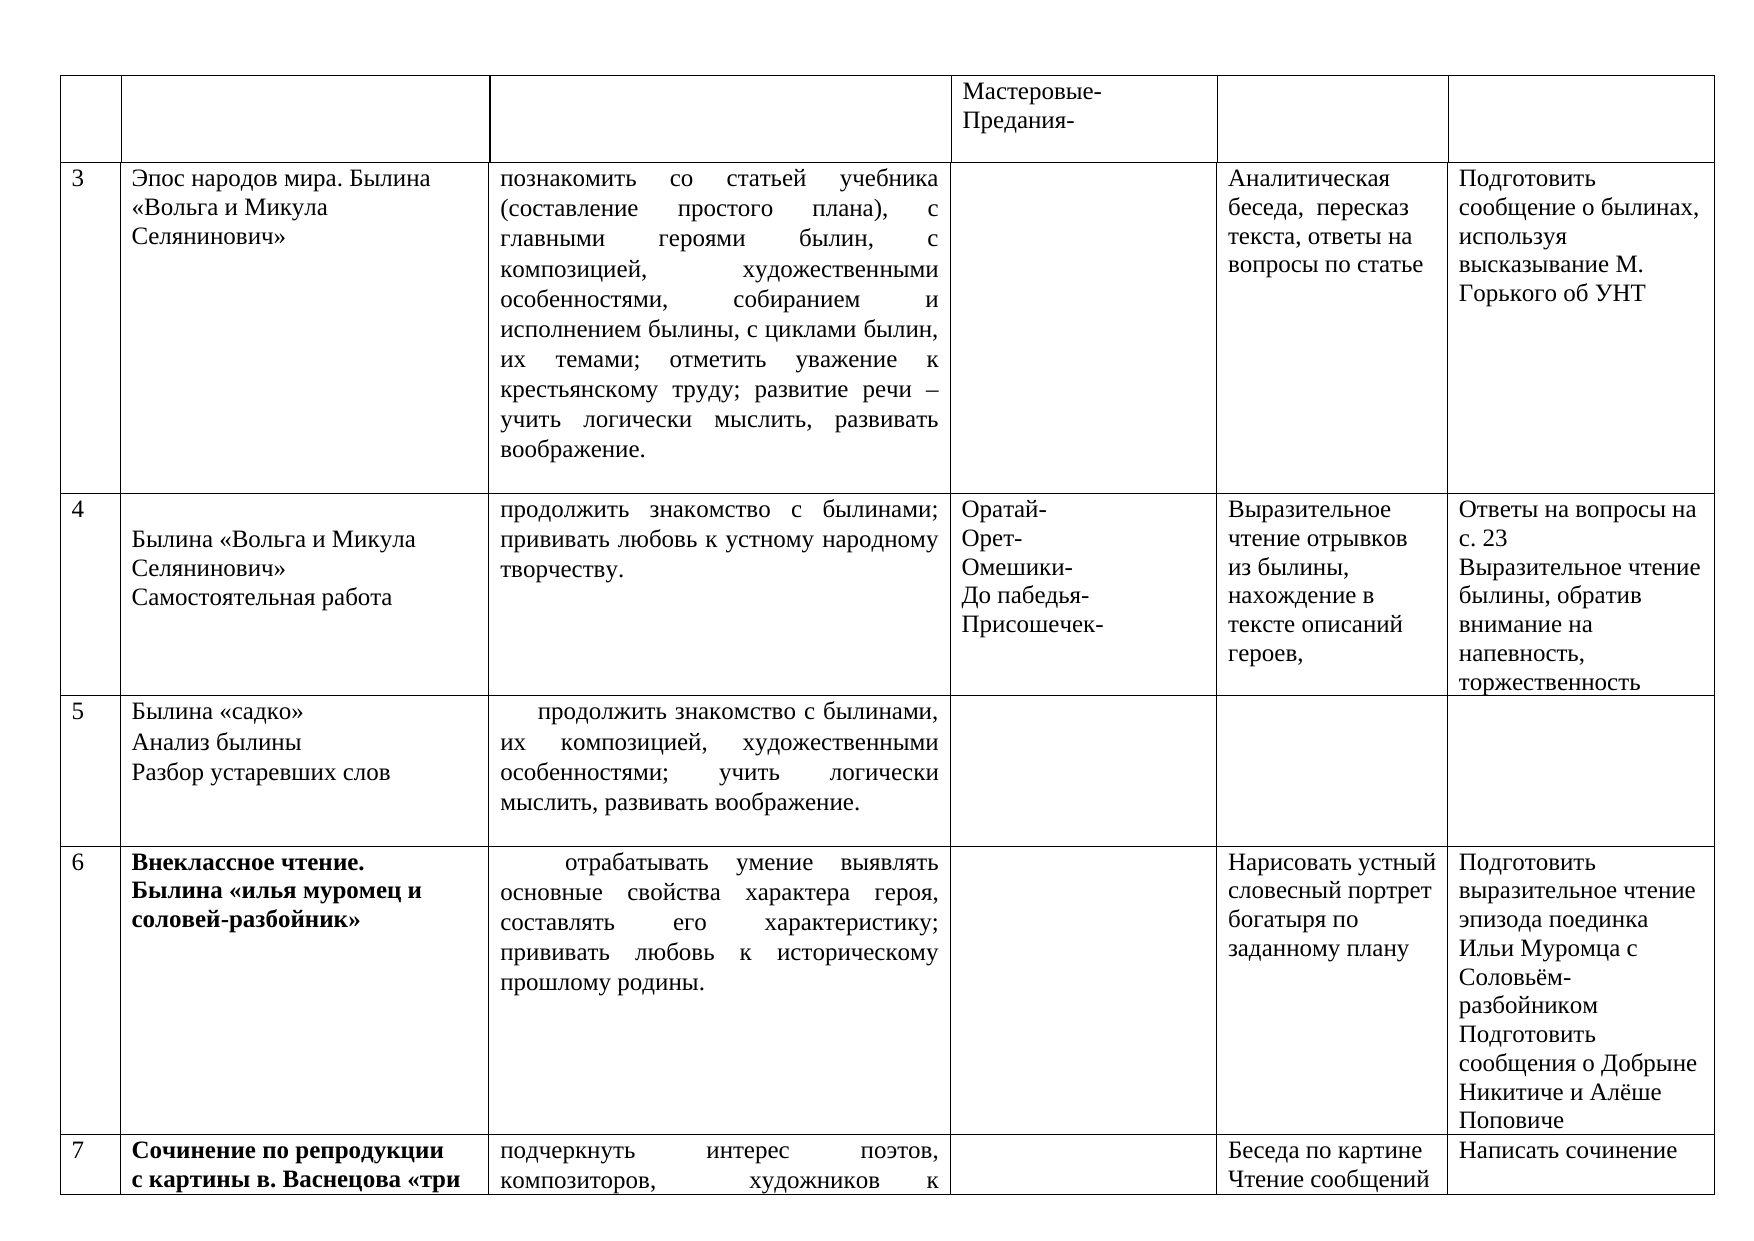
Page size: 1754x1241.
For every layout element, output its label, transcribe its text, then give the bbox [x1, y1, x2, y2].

table_cell Оратай- Орет- Омешики- До пабедья- Присошечек- [951, 494, 1216, 695]
table_cell Подготовить выразительное чтение эпизода поединка Ильи Муромца с Соловьём-разбойником Подготовить сообщения о Добрыне Никитиче и Алёше Поповиче [1448, 847, 1714, 1134]
table_cell Былина «Вольга и Микула Селянинович» Самостоятельная работа [121, 494, 488, 695]
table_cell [122, 76, 489, 162]
table_cell Написать сочинение [1448, 1135, 1714, 1194]
table_cell Эпос народов мира. Былина «Вольга и Микула Селянинович» [121, 163, 488, 493]
table_cell [1217, 696, 1447, 846]
table_cell 2 [61, 76, 121, 162]
table_cell 5 [61, 696, 120, 846]
table_cell Выразительное чтение отрывков из былины, нахождение в тексте описаний героев, [1217, 494, 1447, 695]
table_cell [1448, 696, 1714, 846]
table_cell 6 [61, 847, 120, 1134]
table_cell Подготовить сообщение о былинах, используя высказывание М. Горького об УНТ [1448, 163, 1714, 493]
table_cell Аналитическая беседа, пересказ текста, ответы на вопросы по статье [1217, 163, 1447, 493]
table_cell [951, 1135, 1216, 1194]
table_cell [1217, 1135, 1447, 1194]
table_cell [1449, 76, 1714, 162]
table_cell отрабатывать умение выявлять основные свойства характера героя, составлять его характеристику; прививать любовь к историческому прошлому родины. [489, 847, 950, 1134]
table_cell продолжить знакомство с былинами; прививать любовь к устному народному творчеству. [489, 494, 950, 695]
table_cell [951, 696, 1216, 846]
table_cell Внеклассное чтение. Былина «илья муромец и соловей-разбойник» [121, 847, 488, 1134]
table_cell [491, 76, 951, 162]
table_cell [951, 847, 1216, 1134]
table_cell Былина «садко» Анализ былины Разбор устаревших слов [121, 696, 488, 846]
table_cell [952, 76, 1217, 162]
table_cell 7 [61, 1135, 120, 1194]
table_cell познакомить со статьей учебника (составление простого плана), с главными героями былин, с композицией, художественными особенностями, собиранием и исполнением былины, с циклами былин, их темами; отметить уважение к крестьянскому труду; развитие речи – учить логически мыслить, развивать воображение. [489, 163, 950, 493]
table_cell [951, 163, 1216, 493]
table_cell Нарисовать устный словесный портрет богатыря по заданному плану [1217, 847, 1447, 1134]
table_cell продолжить знакомство с былинами, их композицией, художественными особенностями; учить логически мыслить, развивать воображение. [489, 696, 950, 846]
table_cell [489, 1135, 950, 1194]
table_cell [121, 1135, 488, 1194]
table_cell Ответы на вопросы на с. 23 Выразительное чтение былины, обратив внимание на напевность, торжественность [1448, 494, 1714, 695]
table_cell 4 [61, 494, 120, 695]
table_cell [1218, 76, 1448, 162]
table_cell 3 [61, 163, 120, 493]
